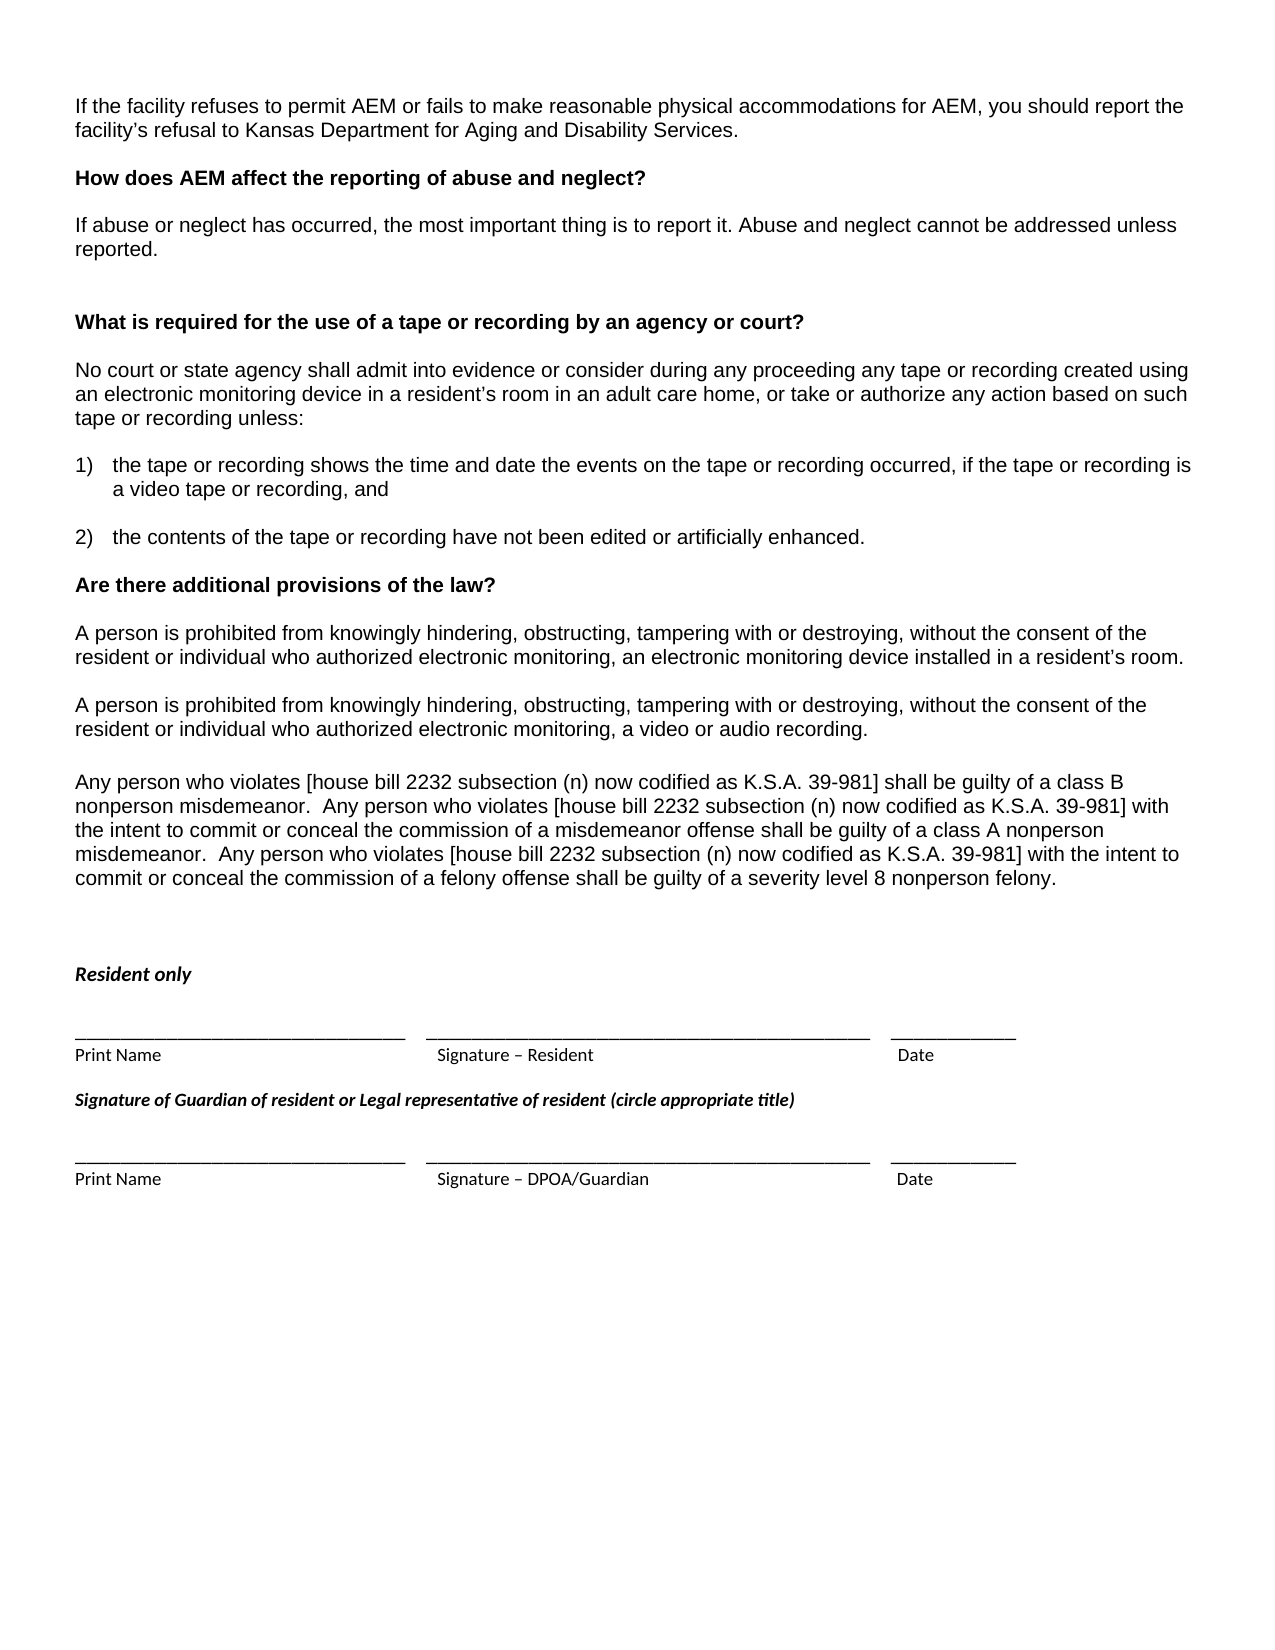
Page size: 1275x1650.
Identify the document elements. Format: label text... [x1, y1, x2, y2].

text A person is prohibited from knowingly hindering, obstructing, tampering with or destroying, without the consent of the resident or individual who authorized electronic monitoring, a video or audio recording. [75, 693, 1200, 769]
text If abuse or neglect has occurred, the most important thing is to report it. Abuse and neglect cannot be addressed unless reported. [75, 213, 1200, 261]
text If the facility refuses to permit AEM or fails to make reasonable physical accommodations for AEM, you should report the facility’s refusal to Kansas Department for Aging and Disability Services. [75, 93, 1200, 141]
text Print Name Signature – DPOA/Guardian Date [75, 1167, 1200, 1190]
text How does AEM affect the reporting of abuse and neglect? [75, 165, 1200, 189]
text _____________________________ _______________________________________ ___________ [75, 1015, 1200, 1043]
text Are there additional provisions of the law? [75, 573, 1200, 597]
text _____________________________ _______________________________________ ___________ [75, 1139, 1200, 1167]
list the tape or recording shows the time and date the events on the tape or recording occurred, if the tape or recording is a video tape or recording, and [75, 453, 1200, 501]
text No court or state agency shall admit into evidence or consider during any proceeding any tape or recording created using an electronic monitoring device in a resident’s room in an adult care home, or take or authorize any action based on such tape or recording unless: [75, 357, 1200, 429]
text What is required for the use of a tape or recording by an agency or court? [75, 309, 1200, 333]
text Any person who violates [house bill 2232 subsection (n) now codified as K.S.A. 39-981] shall be guilty of a class B nonperson misdemeanor. Any person who violates [house bill 2232 subsection (n) now codified as K.S.A. 39-981] with the intent to commit or conceal the commission of a misdemeanor offense shall be guilty of a class A nonperson misdemeanor. Any person who violates [house bill 2232 subsection (n) now codified as K.S.A. 39-981] with the intent to commit or conceal the commission of a felony offense shall be guilty of a severity level 8 nonperson felony. [75, 769, 1200, 889]
list the contents of the tape or recording have not been edited or artificially enhanced. [75, 525, 1200, 549]
text Print Name Signature – Resident Date [75, 1043, 1200, 1066]
text Resident only [75, 961, 1200, 987]
text Signature of Guardian of resident or Legal representative of resident (circle appropriate title) [75, 1088, 1200, 1111]
text A person is prohibited from knowingly hindering, obstructing, tampering with or destroying, without the consent of the resident or individual who authorized electronic monitoring, an electronic monitoring device installed in a resident’s room. [75, 621, 1200, 669]
